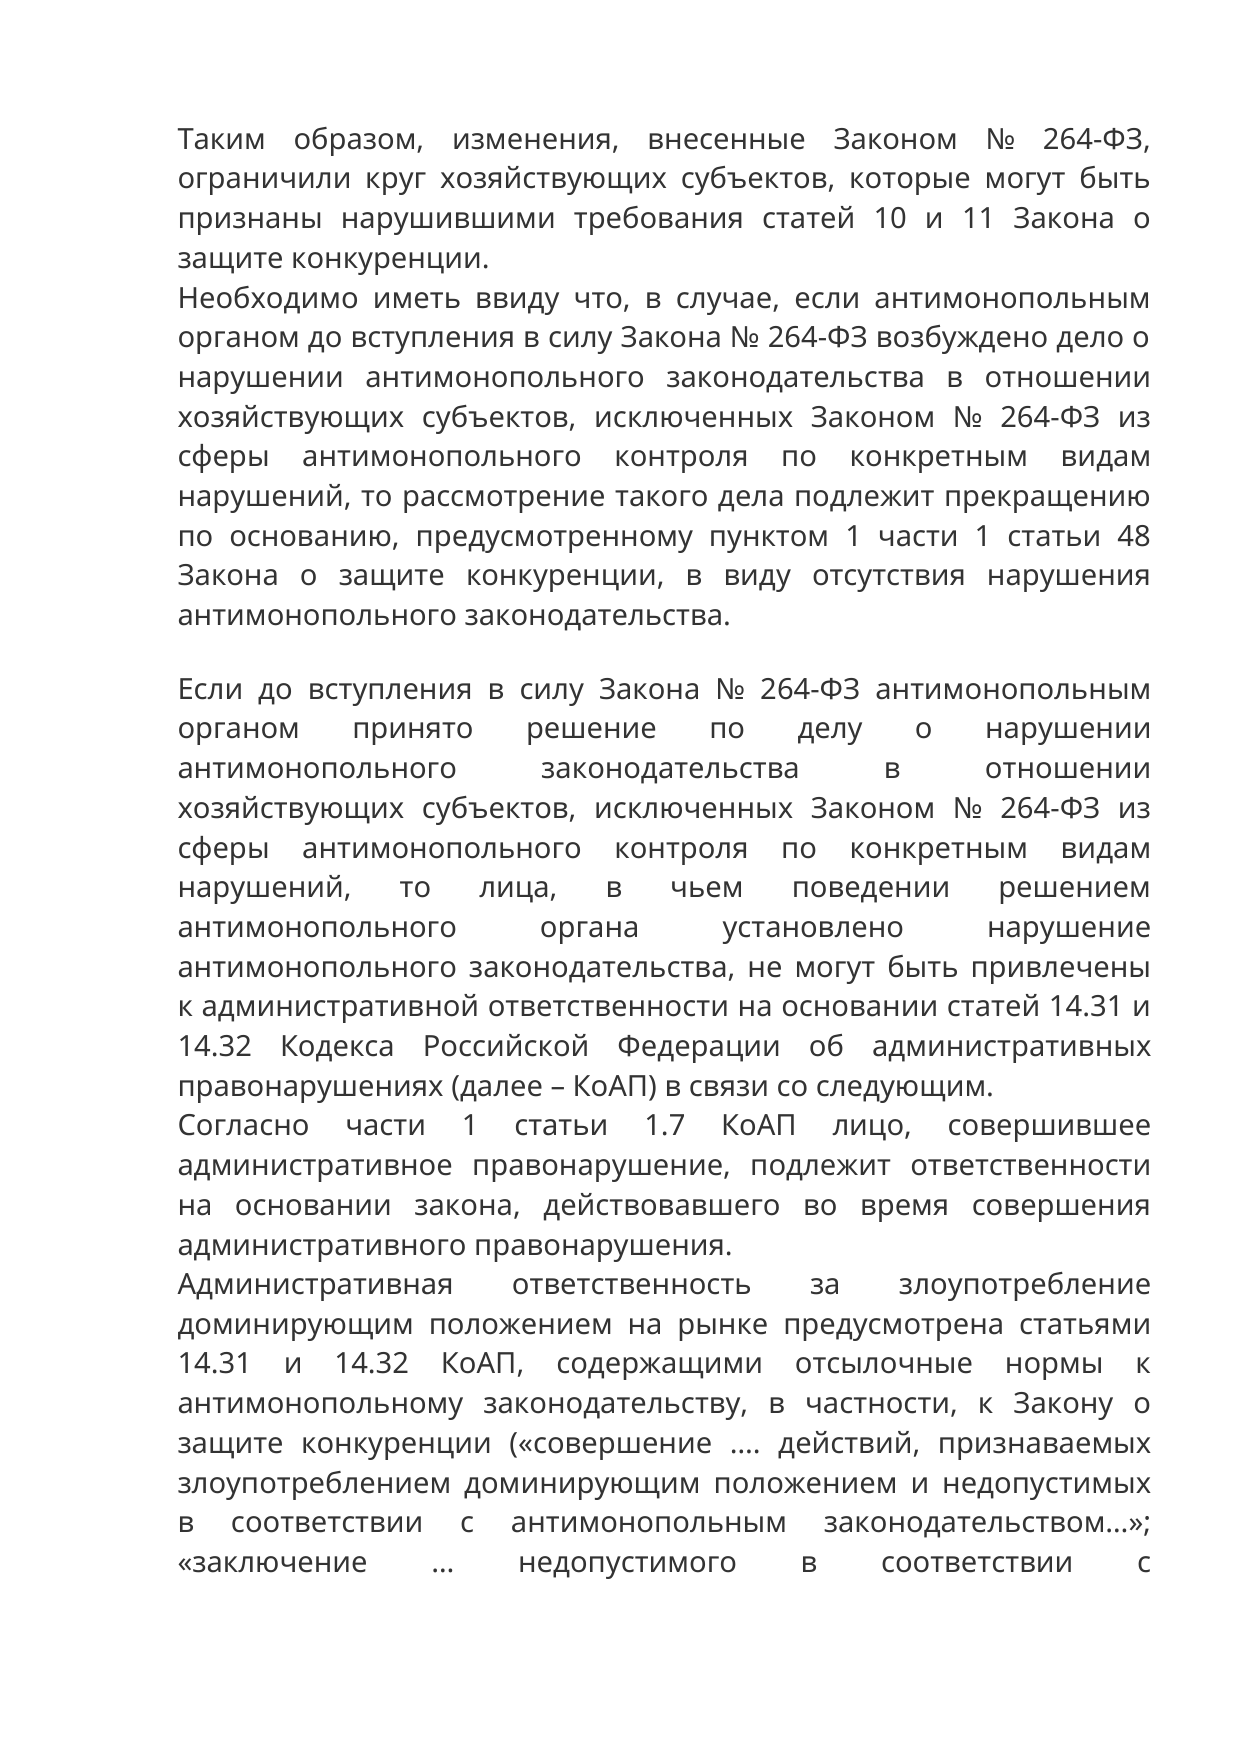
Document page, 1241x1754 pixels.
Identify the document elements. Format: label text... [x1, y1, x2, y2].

text Таким образом, изменения, внесенные Законом № 264-ФЗ, ограничили круг хозяйствующих субъектов, которые могут быть признаны нарушившими требования статей 10 и 11 Закона о защите конкуренции. [177, 118, 1152, 277]
text Необходимо иметь ввиду что, в случае, если антимонопольным органом до вступления в силу Закона № 264-ФЗ возбуждено дело о нарушении антимонопольного законодательства в отношении хозяйствующих субъектов, исключенных Законом № 264-ФЗ из сферы антимонопольного контроля по конкретным видам нарушений, то рассмотрение такого дела подлежит прекращению по основанию, предусмотренному пунктом 1 части 1 статьи 48 Закона о защите конкуренции, в виду отсутствия нарушения антимонопольного законодательства. [177, 277, 1152, 634]
text Согласно части 1 статьи 1.7 КоАП лицо, совершившее административное правонарушение, подлежит ответственности на основании закона, действовавшего во время совершения административного правонарушения. [177, 1105, 1152, 1263]
text Если до вступления в силу Закона № 264-ФЗ антимонопольным органом принято решение по делу о нарушении антимонопольного законодательства в отношении хозяйствующих субъектов, исключенных Законом № 264-ФЗ из сферы антимонопольного контроля по конкретным видам нарушений, то лица, в чьем поведении решением антимонопольного органа установлено нарушение антимонопольного законодательства, не могут быть привлечены к административной ответственности на основании статей 14.31 и 14.32 Кодекса Российской Федерации об административных правонарушениях (далее – КоАП) в связи со следующим. [177, 668, 1152, 1105]
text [177, 1263, 1152, 1581]
